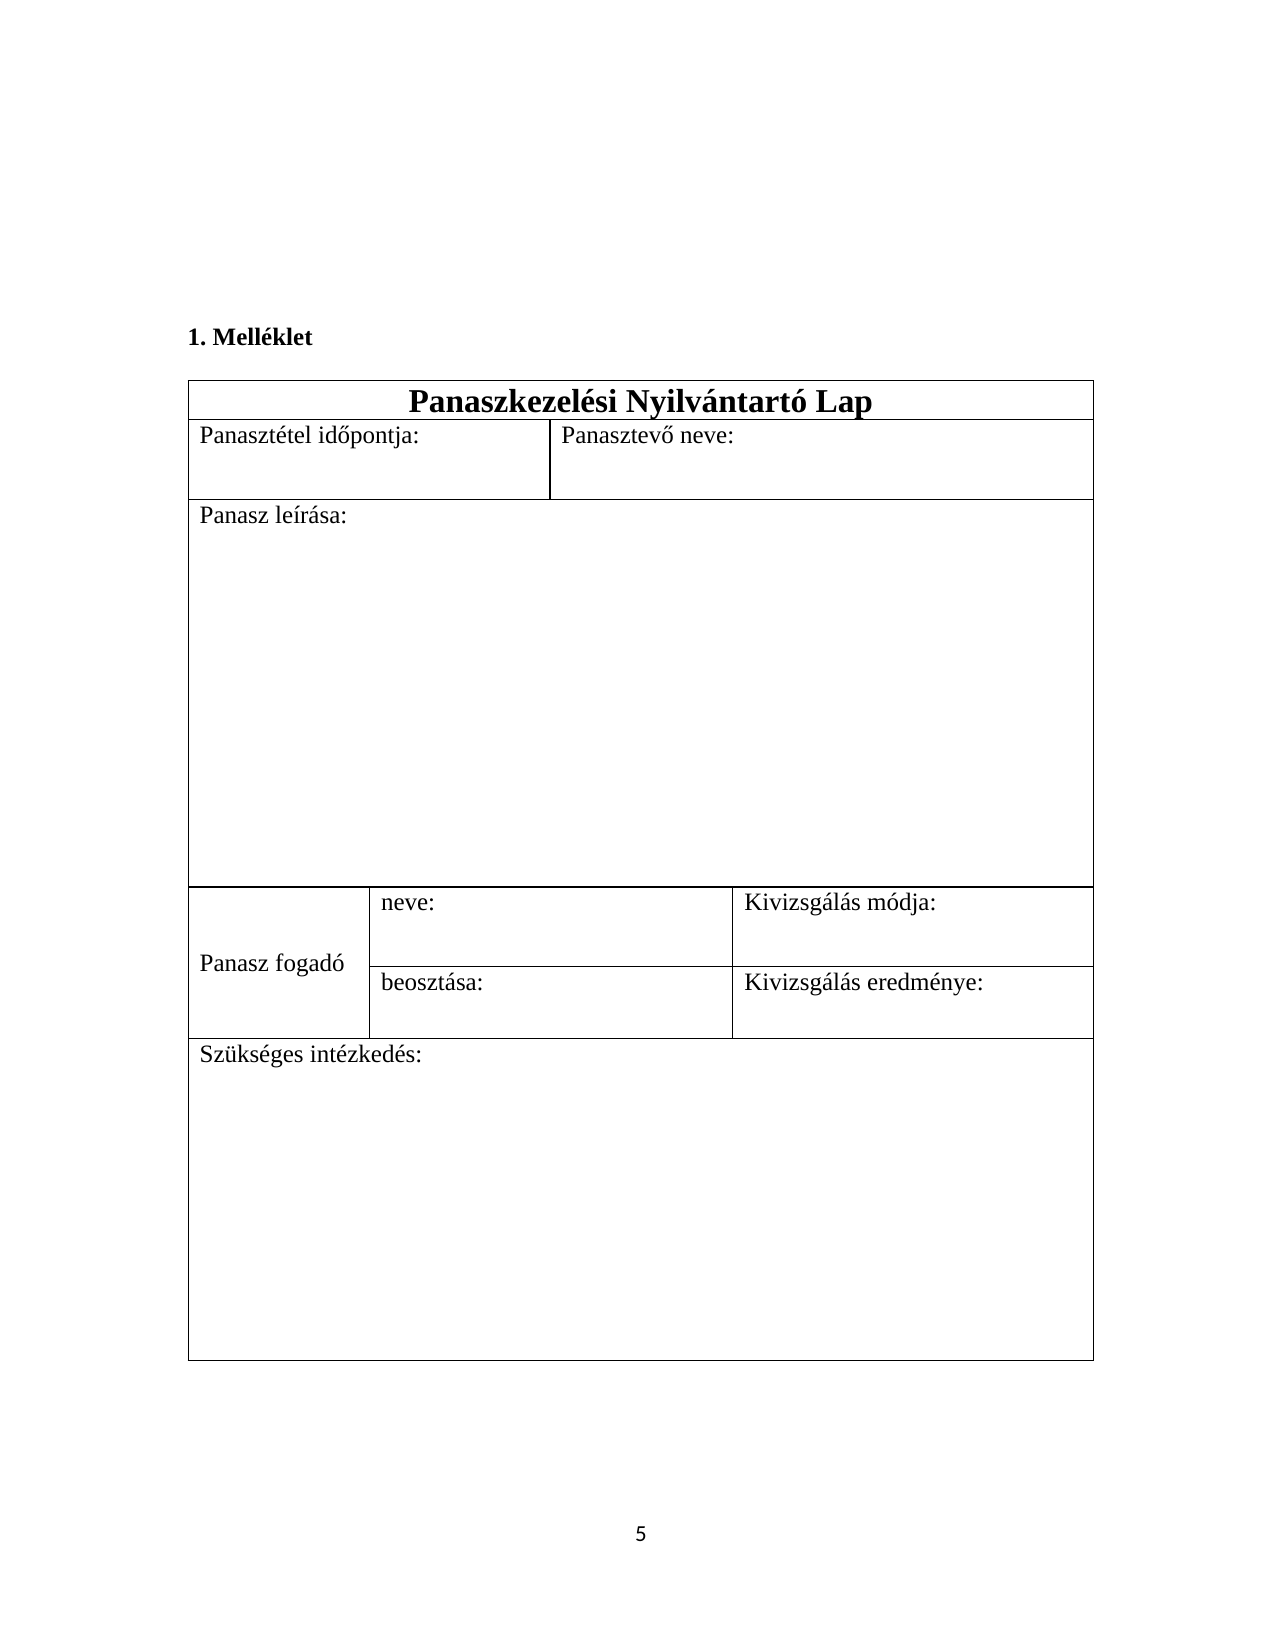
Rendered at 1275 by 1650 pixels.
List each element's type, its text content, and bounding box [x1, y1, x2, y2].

table_cell beosztása: [370, 967, 732, 1038]
table_cell Kivizsgálás eredménye: [733, 967, 1093, 1038]
table_cell Kivizsgálás módja: [733, 888, 1093, 966]
table_cell Panasztétel időpontja: [189, 420, 549, 499]
table_cell Panasz fogadó [189, 888, 369, 1038]
table_header Panaszkezelési Nyilvántartó Lap [189, 381, 1093, 419]
table_cell Szükséges intézkedés: [189, 1039, 1093, 1360]
table_cell Panasz leírása: [189, 500, 1093, 886]
table_cell Panasztevő neve: [551, 420, 1093, 499]
table_cell neve: [370, 888, 732, 966]
text 1. Melléklet [187, 322, 1094, 351]
